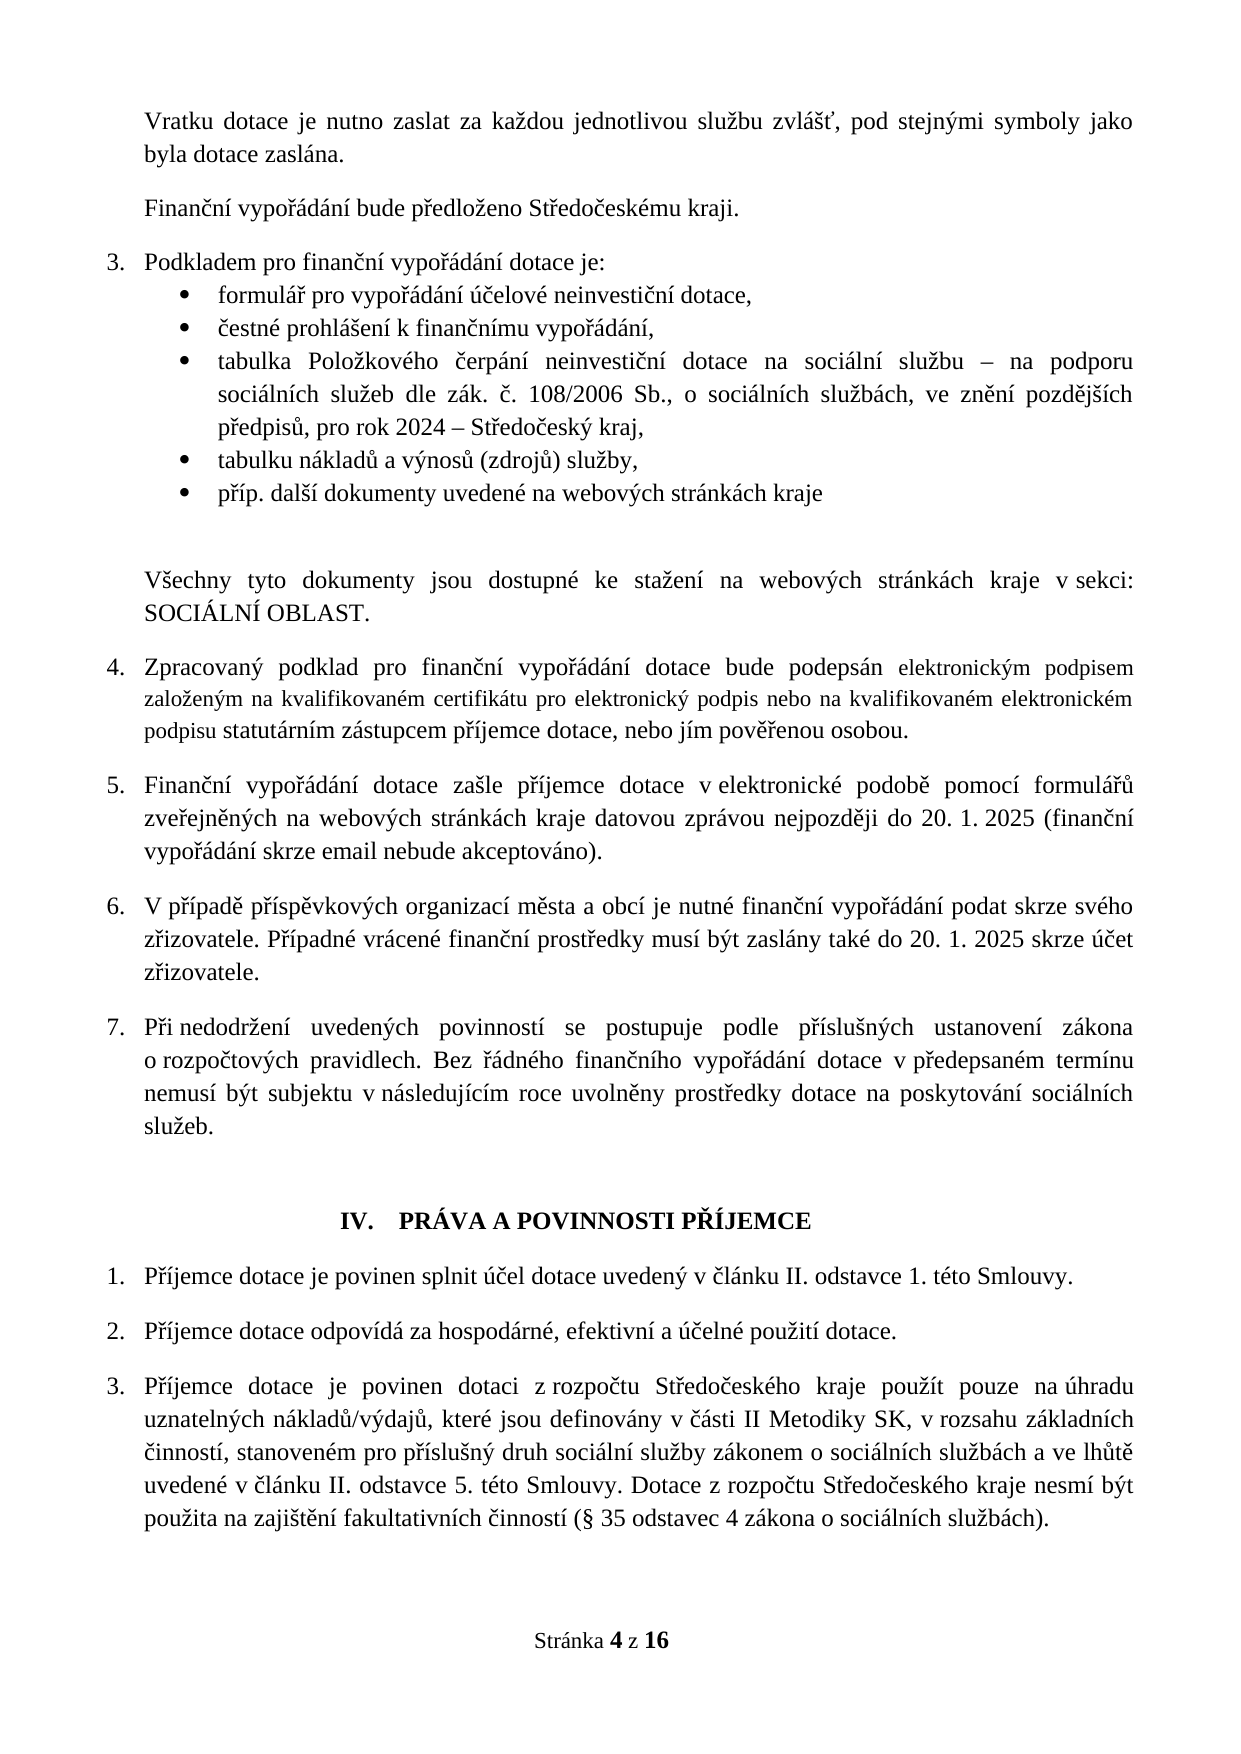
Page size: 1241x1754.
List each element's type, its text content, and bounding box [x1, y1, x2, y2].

list tabulku nákladů a výnosů (zdrojů) služby, [180, 445, 1134, 474]
text Vratku dotace je nutno zaslat za každou jednotlivou službu zvlášť, pod stejnými symboly jako byla dotace zaslána. [144, 106, 1134, 168]
list příp. další dokumenty uvedené na webových stránkách kraje [180, 478, 1134, 507]
list Příjemce dotace je povinen dotaci z rozpočtu Středočeského kraje použít pouze na úhradu uznatelných nákladů/výdajů, které jsou definovány v části II Metodiky SK, v rozsahu základních činností, stanoveném pro příslušný druh sociální služby zákonem o sociálních službách a ve lhůtě uvedené v článku II. odstavce 5. této Smlouvy. Dotace z rozpočtu Středočeského kraje nesmí být použita na zajištění fakultativních činností (§ 35 odstavec 4 zákona o sociálních službách). [106, 1371, 1134, 1532]
list Zpracovaný podklad pro finanční vypořádání dotace bude podepsán elektronickým podpisem založeným na kvalifikovaném certifikátu pro elektronický podpis nebo na kvalifikovaném elektronickém podpisu statutárním zástupcem příjemce dotace, nebo jím pověřenou osobou. [106, 652, 1134, 744]
list Podkladem pro finanční vypořádání dotace je: [106, 247, 1134, 276]
list čestné prohlášení k finančnímu vypořádání, [180, 313, 1134, 342]
list Finanční vypořádání dotace zašle příjemce dotace v elektronické podobě pomocí formulářů zveřejněných na webových stránkách kraje datovou zprávou nejpozději do 20. 1. 2025 (finanční vypořádání skrze email nebude akceptováno). [106, 770, 1134, 865]
text Finanční vypořádání bude předloženo Středočeskému kraji. [144, 193, 1134, 222]
list tabulka Položkového čerpání neinvestiční dotace na sociální službu – na podporu sociálních služeb dle zák. č. 108/2006 Sb., o sociálních službách, ve znění pozdějších předpisů, pro rok 2024 – Středočeský kraj, [180, 346, 1134, 441]
list Při nedodržení uvedených povinností se postupuje podle příslušných ustanovení zákona o rozpočtových pravidlech. Bez řádného finančního vypořádání dotace v předepsaném termínu nemusí být subjektu v následujícím roce uvolněny prostředky dotace na poskytování sociálních služeb. [106, 1012, 1134, 1140]
list Příjemce dotace je povinen splnit účel dotace uvedený v článku II. odstavce 1. této Smlouvy. [106, 1261, 1134, 1290]
list PRÁVA A POVINNOSTI PŘÍJEMCE [18, 1206, 1134, 1235]
list formulář pro vypořádání účelové neinvestiční dotace, [180, 280, 1134, 309]
list Příjemce dotace odpovídá za hospodárné, efektivní a účelné použití dotace. [106, 1316, 1134, 1345]
text Všechny tyto dokumenty jsou dostupné ke stažení na webových stránkách kraje v sekci: SOCIÁLNÍ OBLAST. [144, 565, 1134, 627]
list V případě příspěvkových organizací města a obcí je nutné finanční vypořádání podat skrze svého zřizovatele. Případné vrácené finanční prostředky musí být zaslány také do 20. 1. 2025 skrze účet zřizovatele. [106, 891, 1134, 986]
